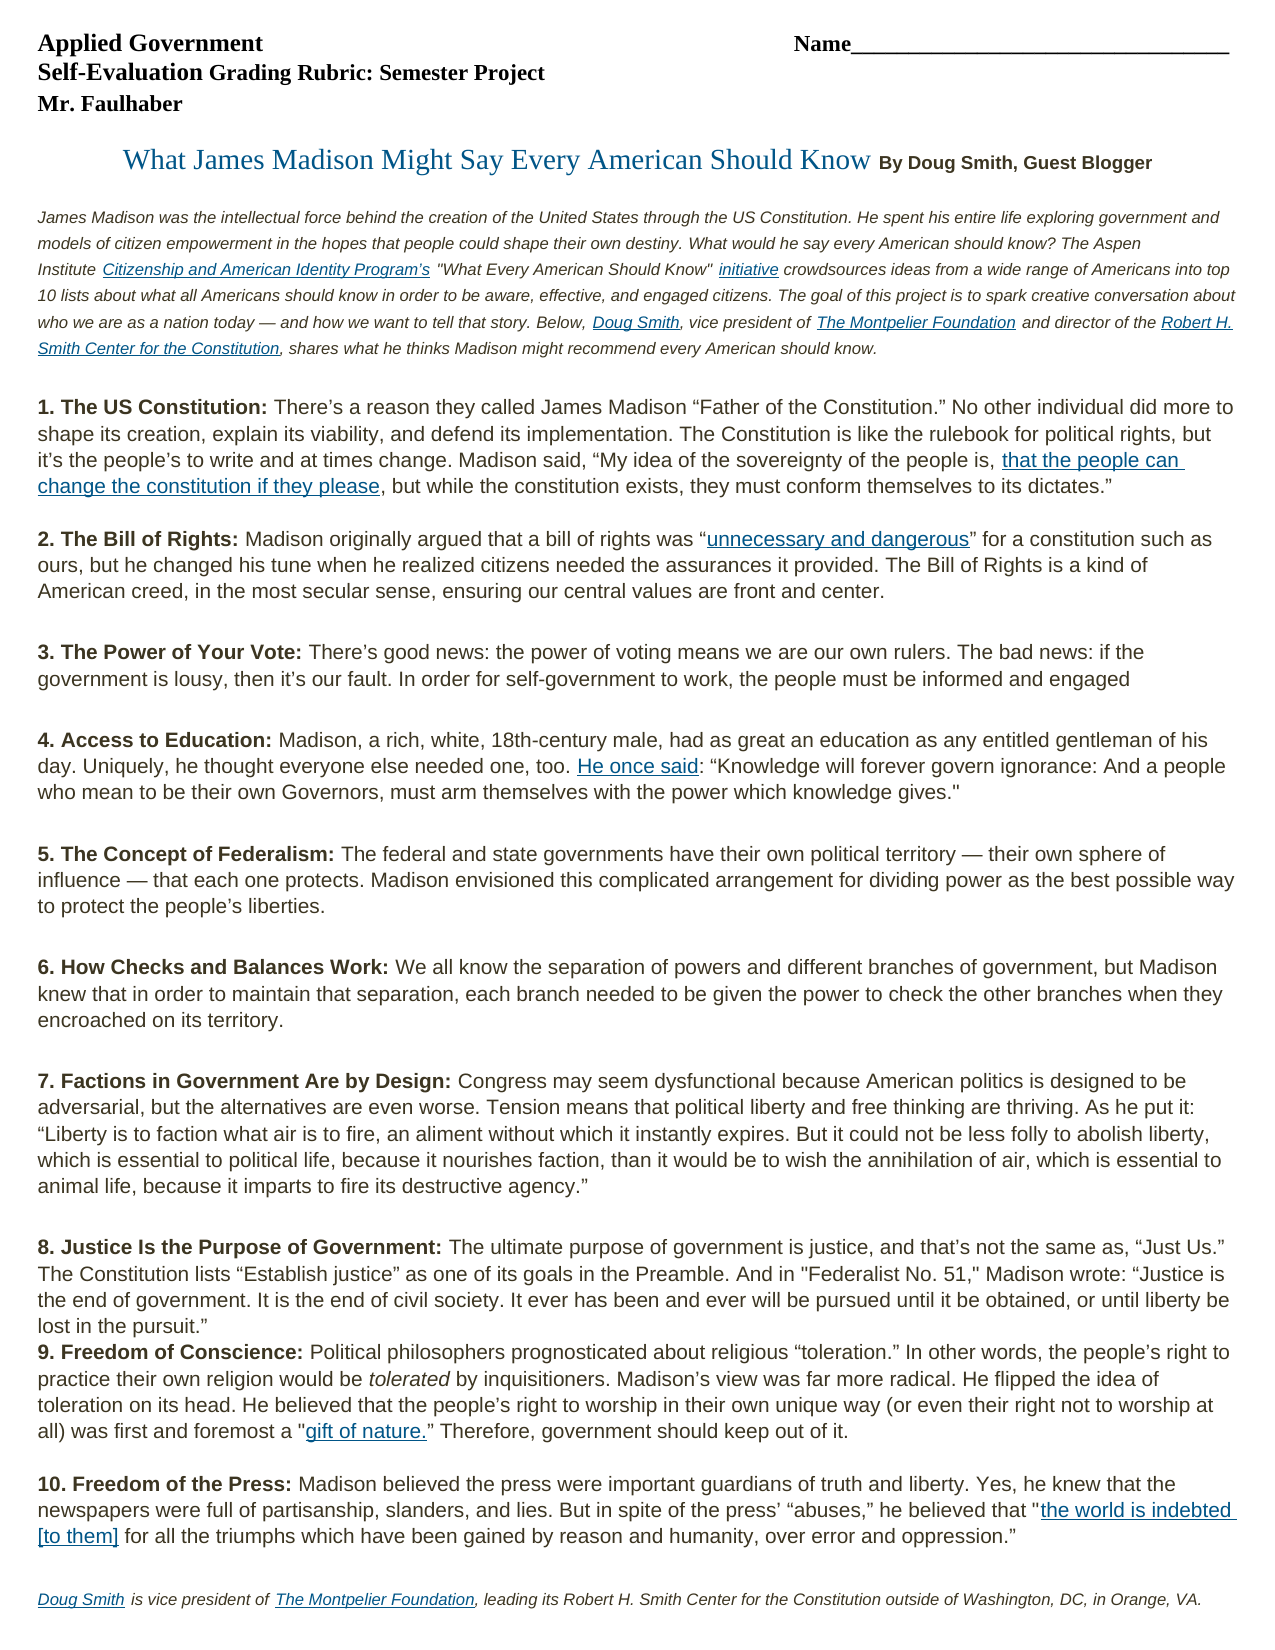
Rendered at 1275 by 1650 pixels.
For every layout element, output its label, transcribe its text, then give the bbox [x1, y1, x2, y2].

text 3. The Power of Your Vote: There’s good news: the power of voting means we are our own rulers. The bad news: if the government is lousy, then it’s our fault. In order for self-government to work, the people must be informed and engaged [37, 638, 1237, 690]
text 1. The US Constitution: There’s a reason they called James Madison “Father of the Constitution.” No other individual did more to shape its creation, explain its viability, and defend its implementation. The Constitution is like the rulebook for political rights, but it’s the people’s to write and at times change. Madison said, “My idea of the sovereignty of the people is, that the people can change the constitution if they please, but while the constitution exists, they must conform themselves to its dictates.” 2. The Bill of Rights: Madison originally argued that a bill of rights was “unnecessary and dangerous” for a constitution such as ours, but he changed his tune when he realized citizens needed the assurances it provided. The Bill of Rights is a kind of American creed, in the most secular sense, ensuring our central values are front and center. [37, 393, 1237, 603]
text James Madison was the intellectual force behind the creation of the United States through the US Constitution. He spent his entire life exploring government and models of citizen empowerment in the hopes that people could shape their own destiny. What would he say every American should know? The Aspen Institute Citizenship and American Identity Program’s "What Every American Should Know" initiative crowdsources ideas from a wide range of Americans into top 10 lists about what all Americans should know in order to be aware, effective, and engaged citizens. The goal of this project is to spark creative conversation about who we are as a nation today — and how we want to tell that story. Below, Doug Smith, vice president of The Montpelier Foundation and director of the Robert H. Smith Center for the Constitution, shares what he thinks Madison might recommend every American should know. [37, 200, 1237, 358]
text Self-Evaluation Grading Rubric: Semester Project [37, 57, 1237, 86]
text 4. Access to Education: Madison, a rich, white, 18th-century male, had as great an education as any entitled gentleman of his day. Uniquely, he thought everyone else needed one, too. He once said: “Knowledge will forever govern ignorance: And a people who mean to be their own Governors, must arm themselves with the power which knowledge gives." [37, 725, 1237, 804]
text 5. The Concept of Federalism: The federal and state governments have their own political territory — their own sphere of influence — that each one protects. Madison envisioned this complicated arrangement for dividing power as the best possible way to protect the people’s liberties. [37, 839, 1237, 918]
text 7. Factions in Government Are by Design: Congress may seem dysfunctional because American politics is designed to be adversarial, but the alternatives are even worse. Tension means that political liberty and free thinking are thriving. As he put it: “Liberty is to faction what air is to fire, an aliment without which it instantly expires. But it could not be less folly to abolish liberty, which is essential to political life, because it nourishes faction, than it would be to wish the annihilation of air, which is essential to animal life, because it imparts to fire its destructive agency.” [37, 1067, 1237, 1198]
text Mr. Faulhaber [37, 86, 1237, 117]
text Doug Smith is vice president of The Montpelier Foundation, leading its Robert H. Smith Center for the Constitution outside of Washington, DC, in Orange, VA. [37, 1583, 1237, 1609]
text Applied Government Name_________________________________ [37, 28, 1237, 57]
text 6. How Checks and Balances Work: We all know the separation of powers and different branches of government, but Madison knew that in order to maintain that separation, each branch needed to be given the power to check the other branches when they encroached on its territory. [37, 953, 1237, 1032]
text What James Madison Might Say Every American Should Know By Doug Smith, Guest Blogger [37, 142, 1237, 175]
text 8. Justice Is the Purpose of Government: The ultimate purpose of government is justice, and that’s not the same as, “Just Us.” The Constitution lists “Establish justice” as one of its goals in the Preamble. And in "Federalist No. 51," Madison wrote: “Justice is the end of government. It is the end of civil society. It ever has been and ever will be pursued until it be obtained, or until liberty be lost in the pursuit.” 9. Freedom of Conscience: Political philosophers prognosticated about religious “toleration.” In other words, the people’s right to practice their own religion would be tolerated by inquisitioners. Madison’s view was far more radical. He flipped the idea of toleration on its head. He believed that the people’s right to worship in their own unique way (or even their right not to worship at all) was first and foremost a "gift of nature.” Therefore, government should keep out of it. 10. Freedom of the Press: Madison believed the press were important guardians of truth and liberty. Yes, he knew that the newspapers were full of partisanship, slanders, and lies. But in spite of the press’ “abuses,” he believed that "the world is indebted [to them] for all the triumphs which have been gained by reason and humanity, over error and oppression.” [37, 1233, 1237, 1548]
